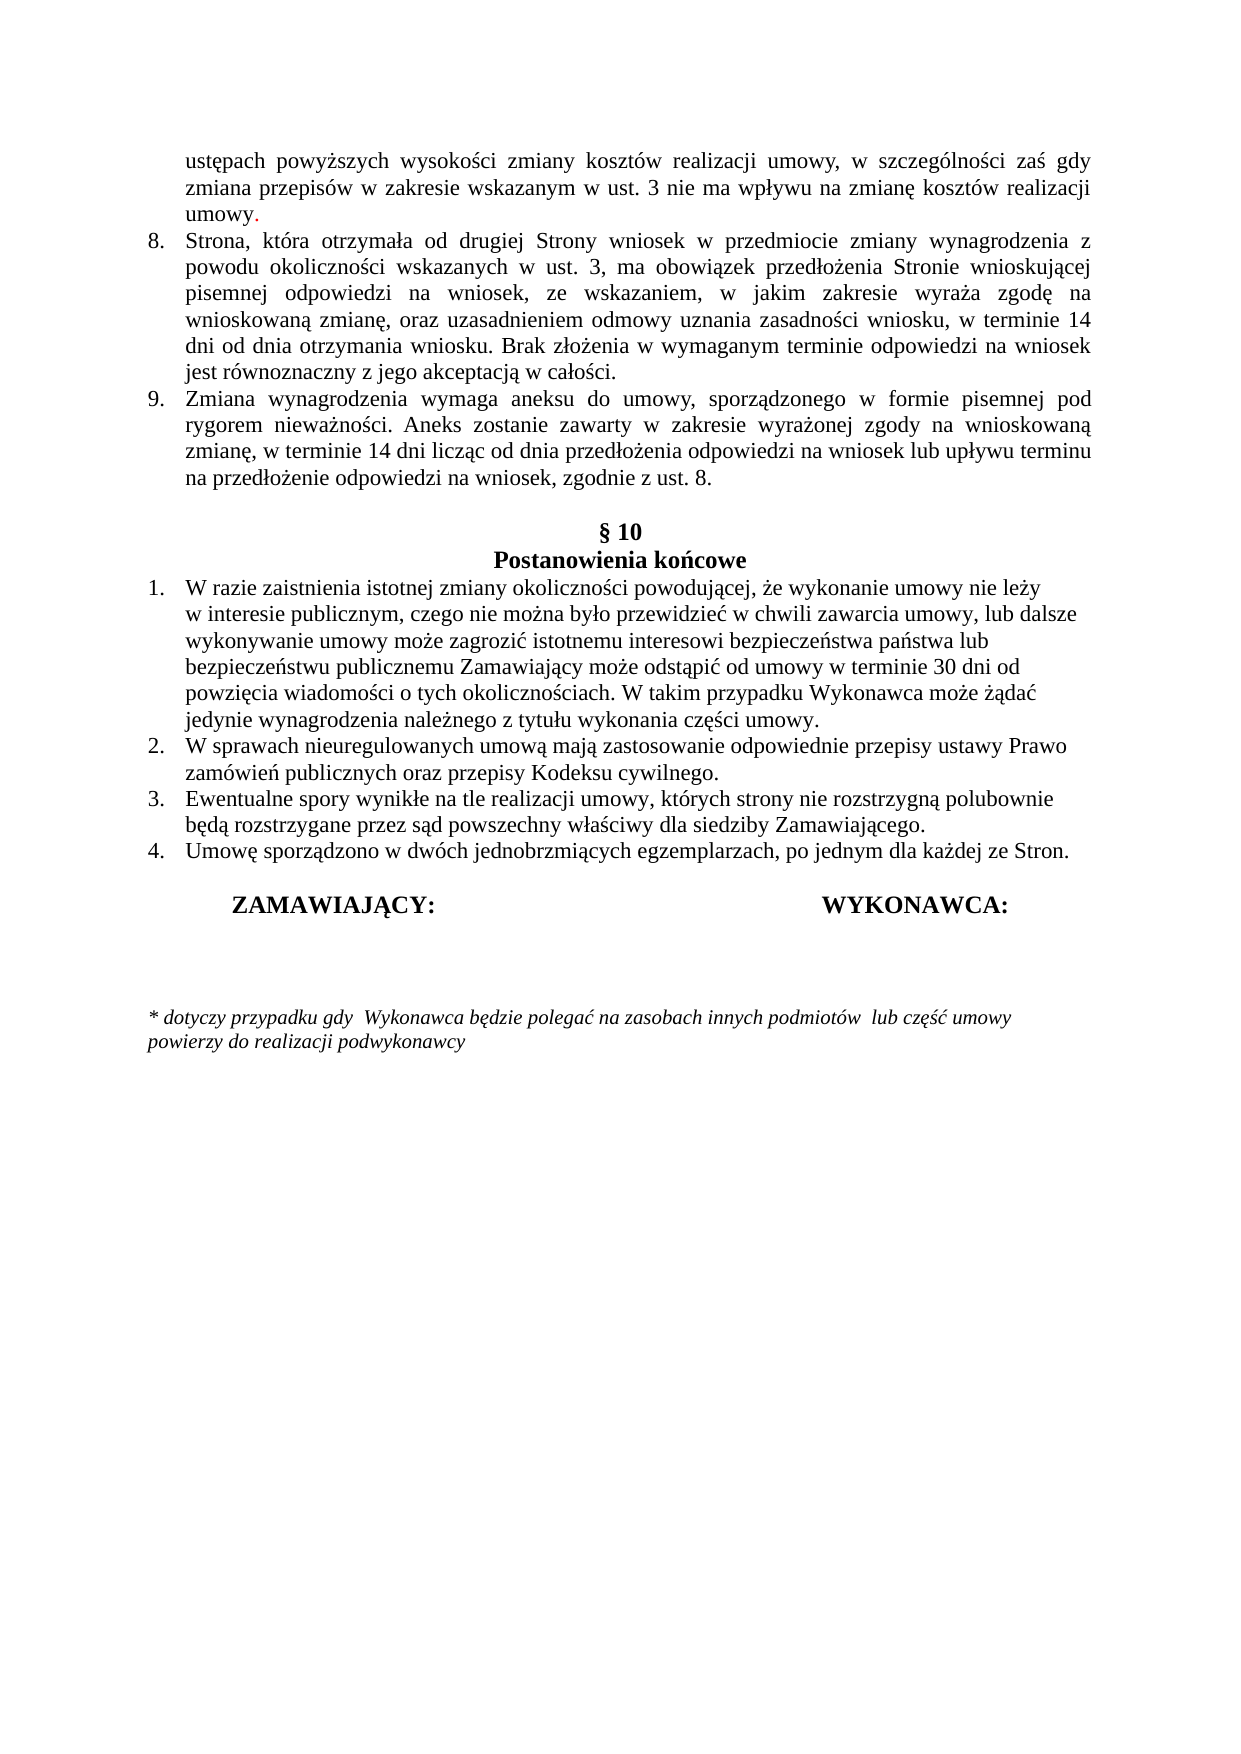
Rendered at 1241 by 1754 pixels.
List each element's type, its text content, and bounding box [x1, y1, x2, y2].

list Umowę sporządzono w dwóch jednobrzmiących egzemplarzach, po jednym dla każdej ze Stron. [148, 838, 1093, 864]
list Strona, która otrzymała od drugiej Strony wniosek w przedmiocie zmiany wynagrodzenia z powodu okoliczności wskazanych w ust. 3, ma obowiązek przedłożenia Stronie wnioskującej pisemnej odpowiedzi na wniosek, ze wskazaniem, w jakim zakresie wyraża zgodę na wnioskowaną zmianę, oraz uzasadnieniem odmowy uznania zasadności wniosku, w terminie 14 dni od dnia otrzymania wniosku. Brak złożenia w wymaganym terminie odpowiedzi na wniosek jest równoznaczny z jego akceptacją w całości. [148, 227, 1093, 385]
text * dotyczy przypadku gdy Wykonawca będzie polegać na zasobach innych podmiotów lub część umowy powierzy do realizacji podwykonawcy [148, 1005, 1093, 1053]
text ZAMAWIAJĄCY: WYKONAWCA: [148, 890, 1093, 919]
list W sprawach nieuregulowanych umową mają zastosowanie odpowiednie przepisy ustawy Prawo zamówień publicznych oraz przepisy Kodeksu cywilnego. [148, 732, 1093, 785]
list Ewentualne spory wynikłe na tle realizacji umowy, których strony nie rozstrzygną polubownie będą rozstrzygane przez sąd powszechny właściwy dla siedziby Zamawiającego. [148, 785, 1093, 838]
list Zmiana wynagrodzenia wymaga aneksu do umowy, sporządzonego w formie pisemnej pod rygorem nieważności. Aneks zostanie zawarty w zakresie wyrażonej zgody na wnioskowaną zmianę, w terminie 14 dni licząc od dnia przedłożenia odpowiedzi na wniosek lub upływu terminu na przedłożenie odpowiedzi na wniosek, zgodnie z ust. 8. [148, 385, 1093, 490]
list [148, 148, 1093, 227]
text § 10 Postanowienia końcowe [148, 517, 1093, 574]
list W razie zaistnienia istotnej zmiany okoliczności powodującej, że wykonanie umowy nie leży w interesie publicznym, czego nie można było przewidzieć w chwili zawarcia umowy, lub dalsze wykonywanie umowy może zagrozić istotnemu interesowi bezpieczeństwa państwa lub bezpieczeństwu publicznemu Zamawiający może odstąpić od umowy w terminie 30 dni od powzięcia wiadomości o tych okolicznościach. W takim przypadku Wykonawca może żądać jedynie wynagrodzenia należnego z tytułu wykonania części umowy. [148, 574, 1093, 732]
